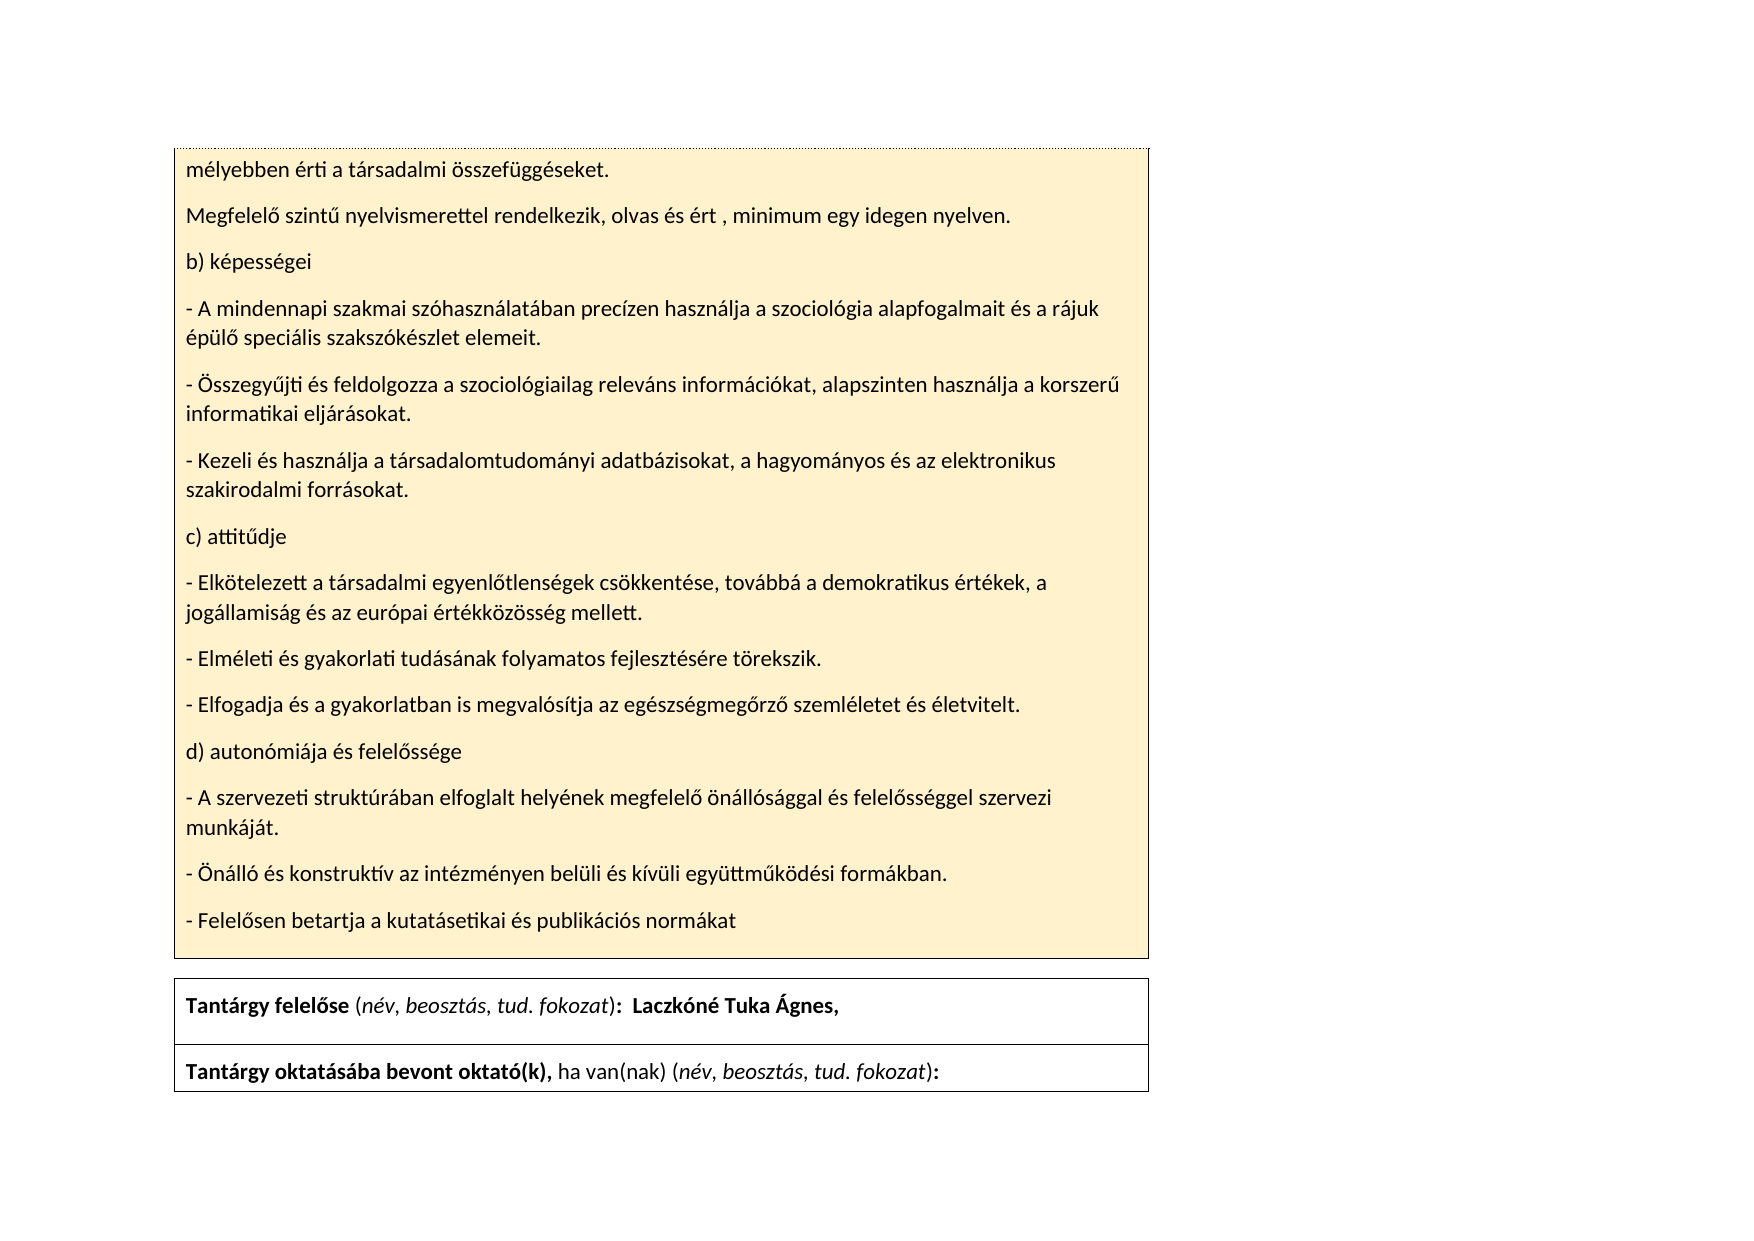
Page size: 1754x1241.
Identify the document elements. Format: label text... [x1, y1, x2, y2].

table_header Tantárgy felelőse (név, beosztás, tud. fokozat): Laczkóné Tuka Ágnes, [175, 979, 1148, 1044]
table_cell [175, 1045, 1148, 1091]
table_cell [175, 148, 1148, 958]
